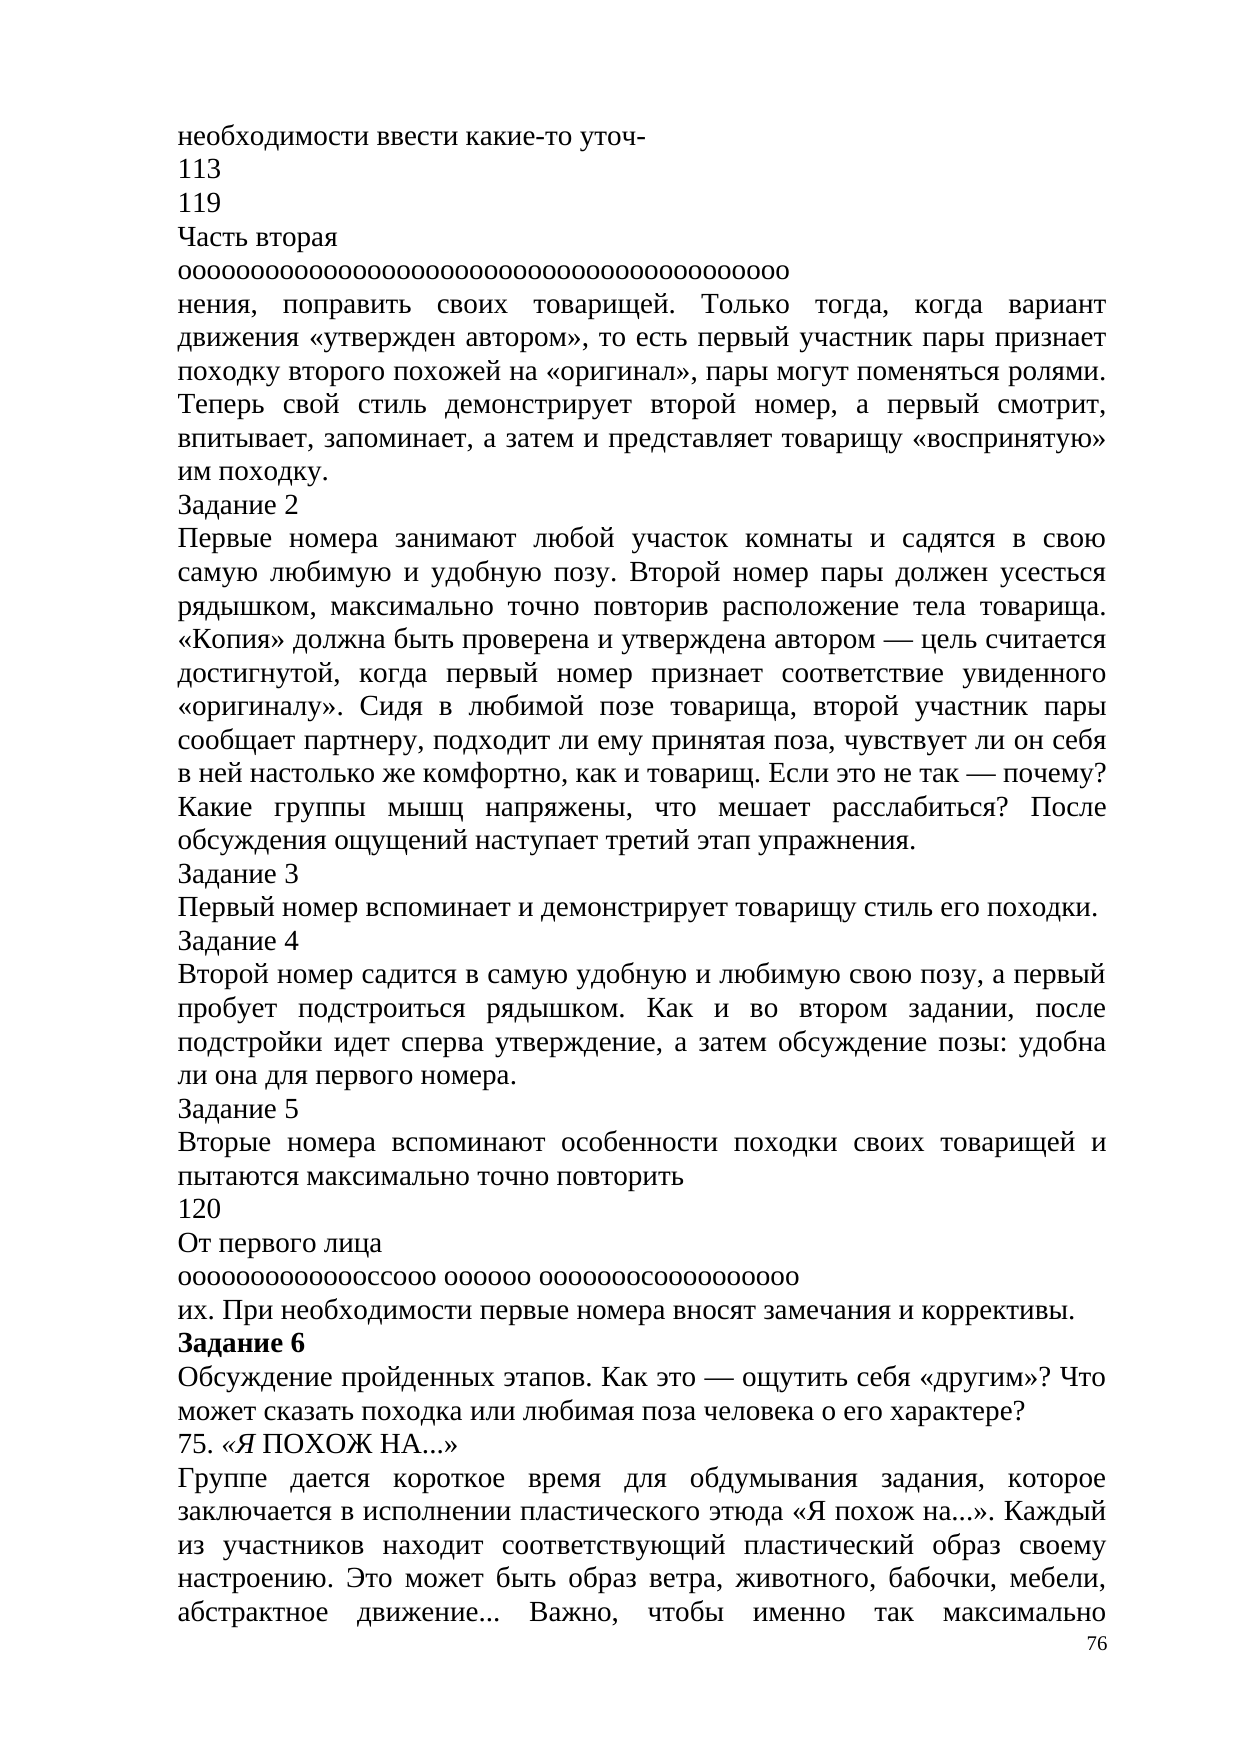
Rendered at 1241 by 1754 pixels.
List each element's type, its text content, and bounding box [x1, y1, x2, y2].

text Задание 2 [177, 487, 1107, 521]
text 120 [177, 1191, 1107, 1225]
text нения, поправить своих товарищей. Только тогда, когда вариант движения «утвержден автором», то есть первый участник пары признает походку второго похожей на «оригинал», пары могут поменяться ролями. Теперь свой стиль демонстрирует второй номер, а первый смотрит, впитывает, запоминает, а затем и представляет товарищу «воспринятую» им походку. [177, 286, 1107, 487]
text Задание 4 [177, 923, 1107, 957]
text их. При необходимости первые номера вносят замечания и коррективы. [177, 1292, 1107, 1326]
text Обсуждение пройденных этапов. Как это — ощутить себя «другим»? Что может сказать походка или любимая поза человека о его характере? [177, 1359, 1107, 1426]
text оооооооооооооссооо оооооо ооооооосоооооооооо [177, 1258, 1107, 1292]
text От первого лица [177, 1225, 1107, 1258]
text Второй номер садится в самую удобную и любимую свою позу, а первый пробует подстроиться рядышком. Как и во втором задании, после подстройки идет сперва утверждение, а затем обсуждение позы: удобна ли она для первого номера. [177, 957, 1107, 1091]
text Задание 3 [177, 856, 1107, 889]
text 75. «Я ПОХОЖ НА...» [177, 1426, 1107, 1460]
text Первые номера занимают любой участок комнаты и садятся в свою самую любимую и удобную позу. Второй номер пары должен усесться рядышком, максимально точно повторив расположение тела товарища. «Копия» должна быть проверена и утверждена автором — цель считается достигнутой, когда первый номер признает соответствие увиденного «оригиналу». Сидя в любимой позе товарища, второй участник пары сообщает партнеру, подходит ли ему принятая поза, чувствует ли он себя в ней настолько же комфортно, как и товарищ. Если это не так — почему? Какие группы мышц напряжены, что мешает расслабиться? После обсуждения ощущений наступает третий этап упражнения. [177, 521, 1107, 856]
text Задание 5 [177, 1091, 1107, 1124]
text 113 [177, 152, 1107, 185]
text Часть вторая [177, 219, 1107, 252]
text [177, 118, 1107, 152]
text 119 [177, 185, 1107, 219]
text Первый номер вспоминает и демонстрирует товарищу стиль его походки. [177, 889, 1107, 923]
text Вторые номера вспоминают особенности походки своих товарищей и пытаются максимально точно повторить [177, 1124, 1107, 1191]
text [177, 1460, 1107, 1627]
text Задание 6 [177, 1326, 1107, 1359]
text оооооооооооооооооооооооооооооооооооооооооо [177, 252, 1107, 286]
